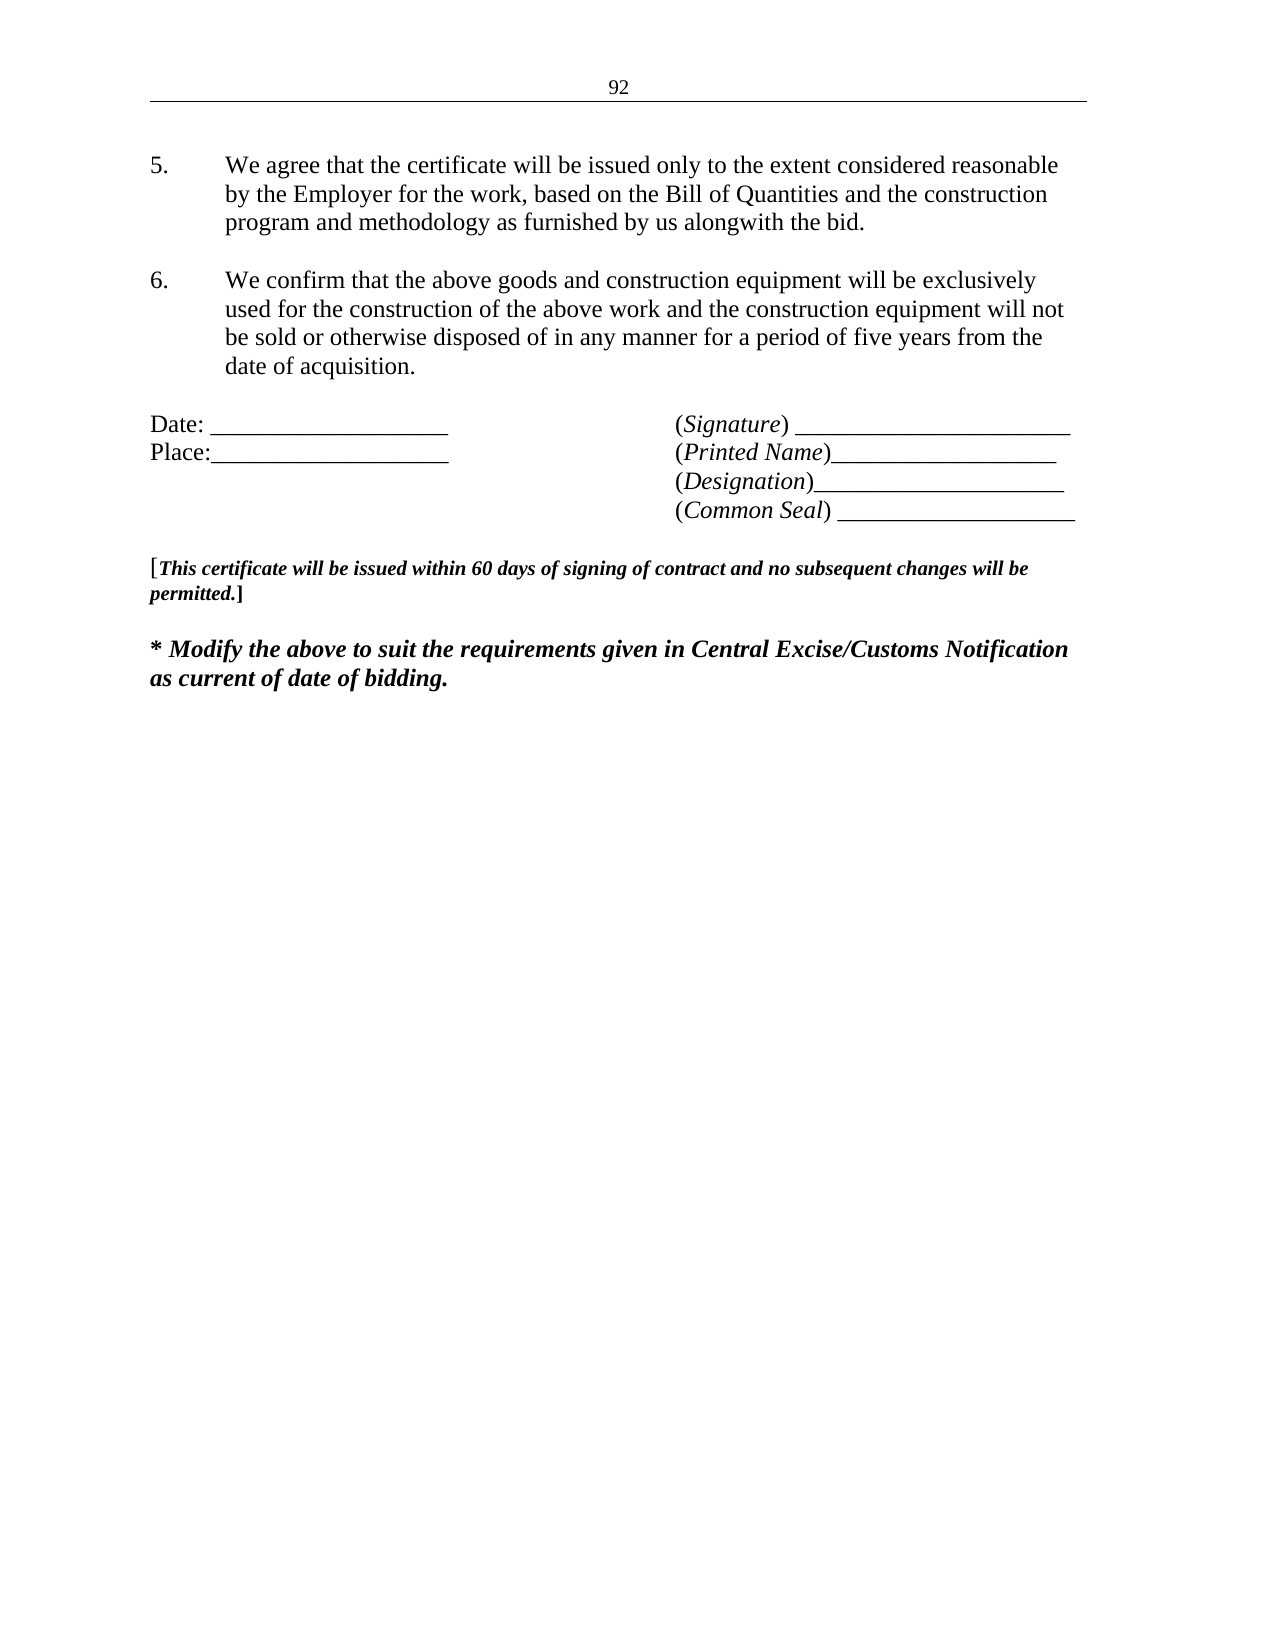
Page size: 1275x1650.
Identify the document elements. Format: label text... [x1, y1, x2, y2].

text * Modify the above to suit the requirements given in Central Excise/Customs Notification as current of date of bidding. [150, 634, 1087, 692]
text 5. We agree that the certificate will be issued only to the extent considered reasonable by the Employer for the work, based on the Bill of Quantities and the construction program and methodology as furnished by us alongwith the bid. [150, 150, 1087, 236]
text (Designation)____________________ [150, 466, 1087, 495]
text Place:___________________ (Printed Name)__________________ [150, 437, 1087, 466]
text (Common Seal) ___________________ [150, 495, 1087, 524]
text Date: ___________________ (Signature) ______________________ [150, 409, 1087, 437]
text [This certificate will be issued within 60 days of signing of contract and no subsequent changes will be permitted.] [150, 552, 1087, 605]
text 6. We confirm that the above goods and construction equipment will be exclusively used for the construction of the above work and the construction equipment will not be sold or otherwise disposed of in any manner for a period of five years from the date of acquisition. [150, 265, 1087, 380]
